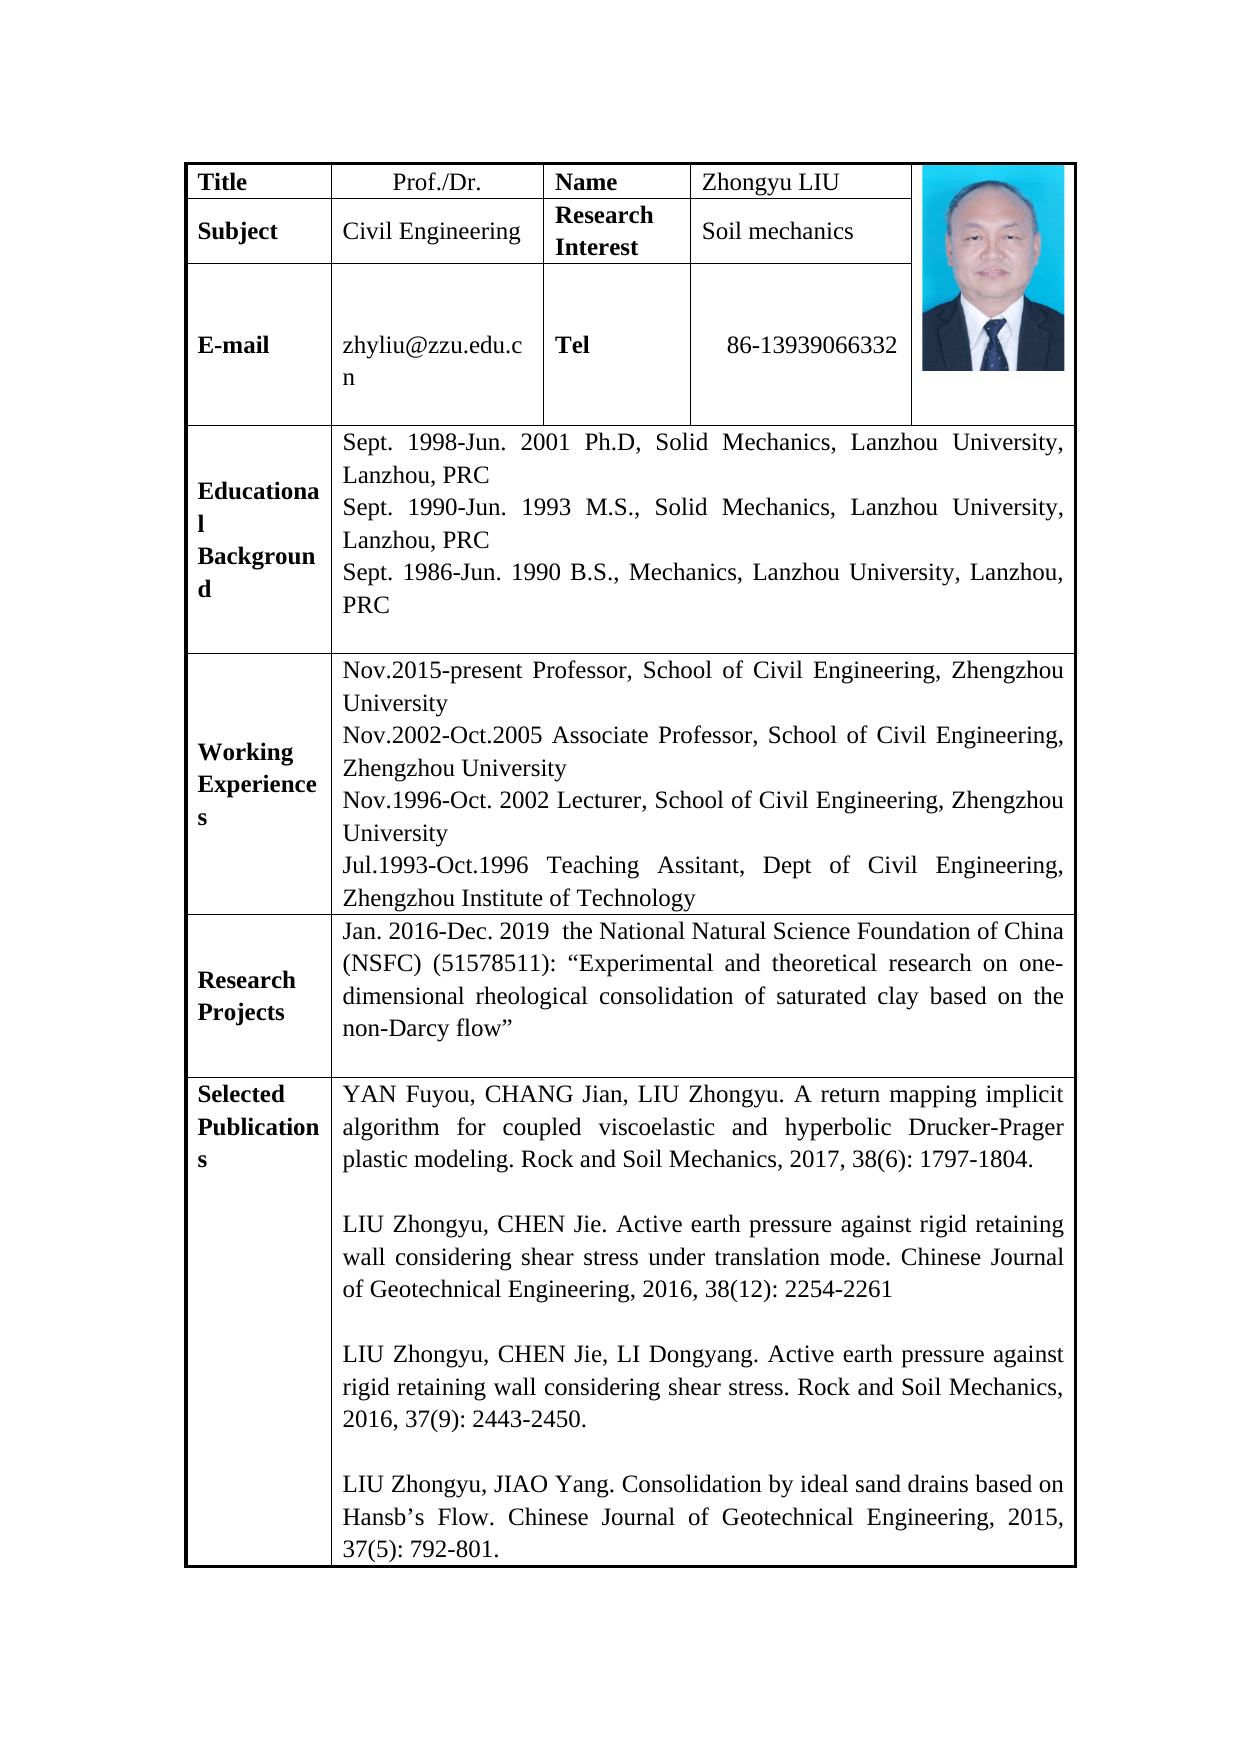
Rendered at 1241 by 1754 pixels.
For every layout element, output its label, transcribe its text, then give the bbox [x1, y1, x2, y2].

table_cell 86-13939066332 [691, 264, 911, 425]
table_cell E-mail [188, 264, 331, 425]
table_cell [332, 1078, 1074, 1565]
table_header Prof./Dr. [332, 165, 543, 198]
table_cell Research Projects [188, 915, 331, 1077]
table_cell Soil mechanics [691, 199, 911, 263]
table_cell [188, 1078, 331, 1565]
table_cell Jan. 2016-Dec. 2019 the National Natural Science Foundation of China (NSFC) (51578511): “Experimental and theoretical research on one-dimensional rheological consolidation of saturated clay based on the non-Darcy flow” [332, 915, 1074, 1077]
table_header Zhongyu LIU [691, 165, 911, 198]
table_header Title [188, 165, 331, 198]
table_cell Civil Engineering [332, 199, 543, 263]
picture [922, 165, 1065, 371]
table_header [912, 165, 1074, 425]
table_cell Educational Background [188, 426, 331, 653]
table_cell Subject [188, 199, 331, 263]
table_cell Working Experiences [188, 654, 331, 914]
table_cell Nov.2015-present Professor, School of Civil Engineering, Zhengzhou University Nov.2002-Oct.2005 Associate Professor, School of Civil Engineering, Zhengzhou University Nov.1996-Oct. 2002 Lecturer, School of Civil Engineering, Zhengzhou University Jul.1993-Oct.1996 Teaching Assitant, Dept of Civil Engineering, Zhengzhou Institute of Technology [332, 654, 1074, 914]
table_cell Sept. 1998-Jun. 2001 Ph.D, Solid Mechanics, Lanzhou University, Lanzhou, PRC Sept. 1990-Jun. 1993 M.S., Solid Mechanics, Lanzhou University, Lanzhou, PRC Sept. 1986-Jun. 1990 B.S., Mechanics, Lanzhou University, Lanzhou, PRC [332, 426, 1074, 653]
table_cell Research Interest [544, 199, 690, 263]
table_cell Tel [544, 264, 690, 425]
table_header Name [544, 165, 690, 198]
table_cell zhyliu@zzu.edu.cn [332, 264, 543, 425]
